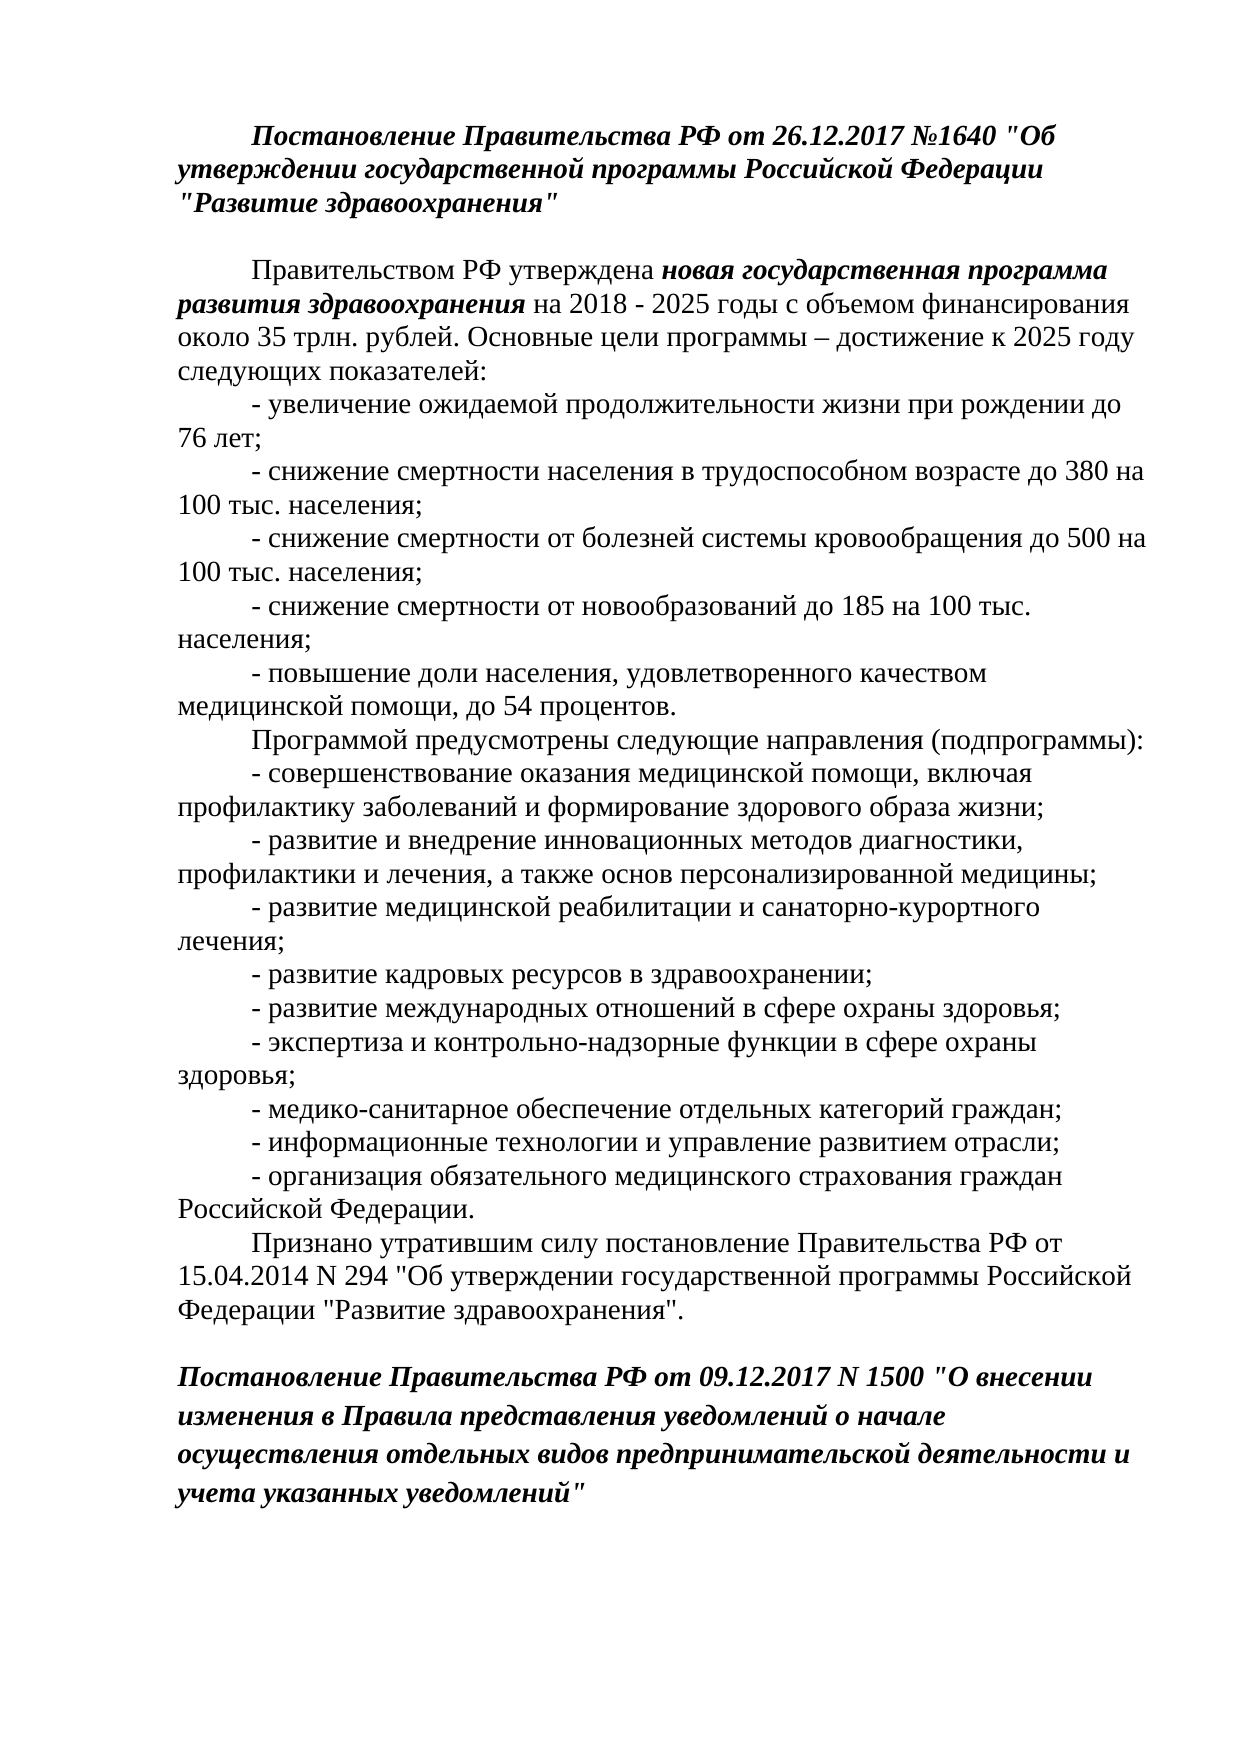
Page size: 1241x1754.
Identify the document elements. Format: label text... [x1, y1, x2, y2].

text - снижение смертности от новообразований до 185 на 100 тыс. населения; [177, 588, 1152, 655]
text - развитие международных отношений в сфере охраны здоровья; [177, 990, 1152, 1024]
text - развитие медицинской реабилитации и санаторно-курортного лечения; [177, 889, 1152, 957]
text Признано утратившим силу постановление Правительства РФ от 15.04.2014 N 294 "Об утверждении государственной программы Российской Федерации "Развитие здравоохранения". [177, 1225, 1152, 1326]
text - развитие кадровых ресурсов в здравоохранении; [177, 957, 1152, 990]
text Программой предусмотрены следующие направления (подпрограммы): [177, 722, 1152, 755]
text - увеличение ожидаемой продолжительности жизни при рождении до 76 лет; [177, 386, 1152, 453]
text Постановление Правительства РФ от 09.12.2017 N 1500 "О внесении изменения в Правила представления уведомлений о начале осуществления отдельных видов предпринимательской деятельности и учета указанных уведомлений" [177, 1359, 1152, 1508]
text - медико-санитарное обеспечение отдельных категорий граждан; [177, 1091, 1152, 1124]
text - экспертиза и контрольно-надзорные функции в сфере охраны здоровья; [177, 1024, 1152, 1091]
text Правительством РФ утверждена новая государственная программа развития здравоохранения на 2018 - 2025 годы с объемом финансирования около 35 трлн. рублей. Основные цели программы – достижение к 2025 году следующих показателей: [177, 252, 1152, 386]
text - информационные технологии и управление развитием отрасли; [177, 1124, 1152, 1158]
text Постановление Правительства РФ от 26.12.2017 №1640 "Об утверждении государственной программы Российской Федерации "Развитие здравоохранения" [177, 118, 1152, 219]
text - повышение доли населения, удовлетворенного качеством медицинской помощи, до 54 процентов. [177, 655, 1152, 722]
text - снижение смертности от болезней системы кровообращения до 500 на 100 тыс. населения; [177, 521, 1152, 588]
text - организация обязательного медицинского страхования граждан Российской Федерации. [177, 1158, 1152, 1225]
text - совершенствование оказания медицинской помощи, включая профилактику заболеваний и формирование здорового образа жизни; [177, 755, 1152, 822]
text - снижение смертности населения в трудоспособном возрасте до 380 на 100 тыс. населения; [177, 453, 1152, 521]
text - развитие и внедрение инновационных методов диагностики, профилактики и лечения, а также основ персонализированной медицины; [177, 822, 1152, 889]
